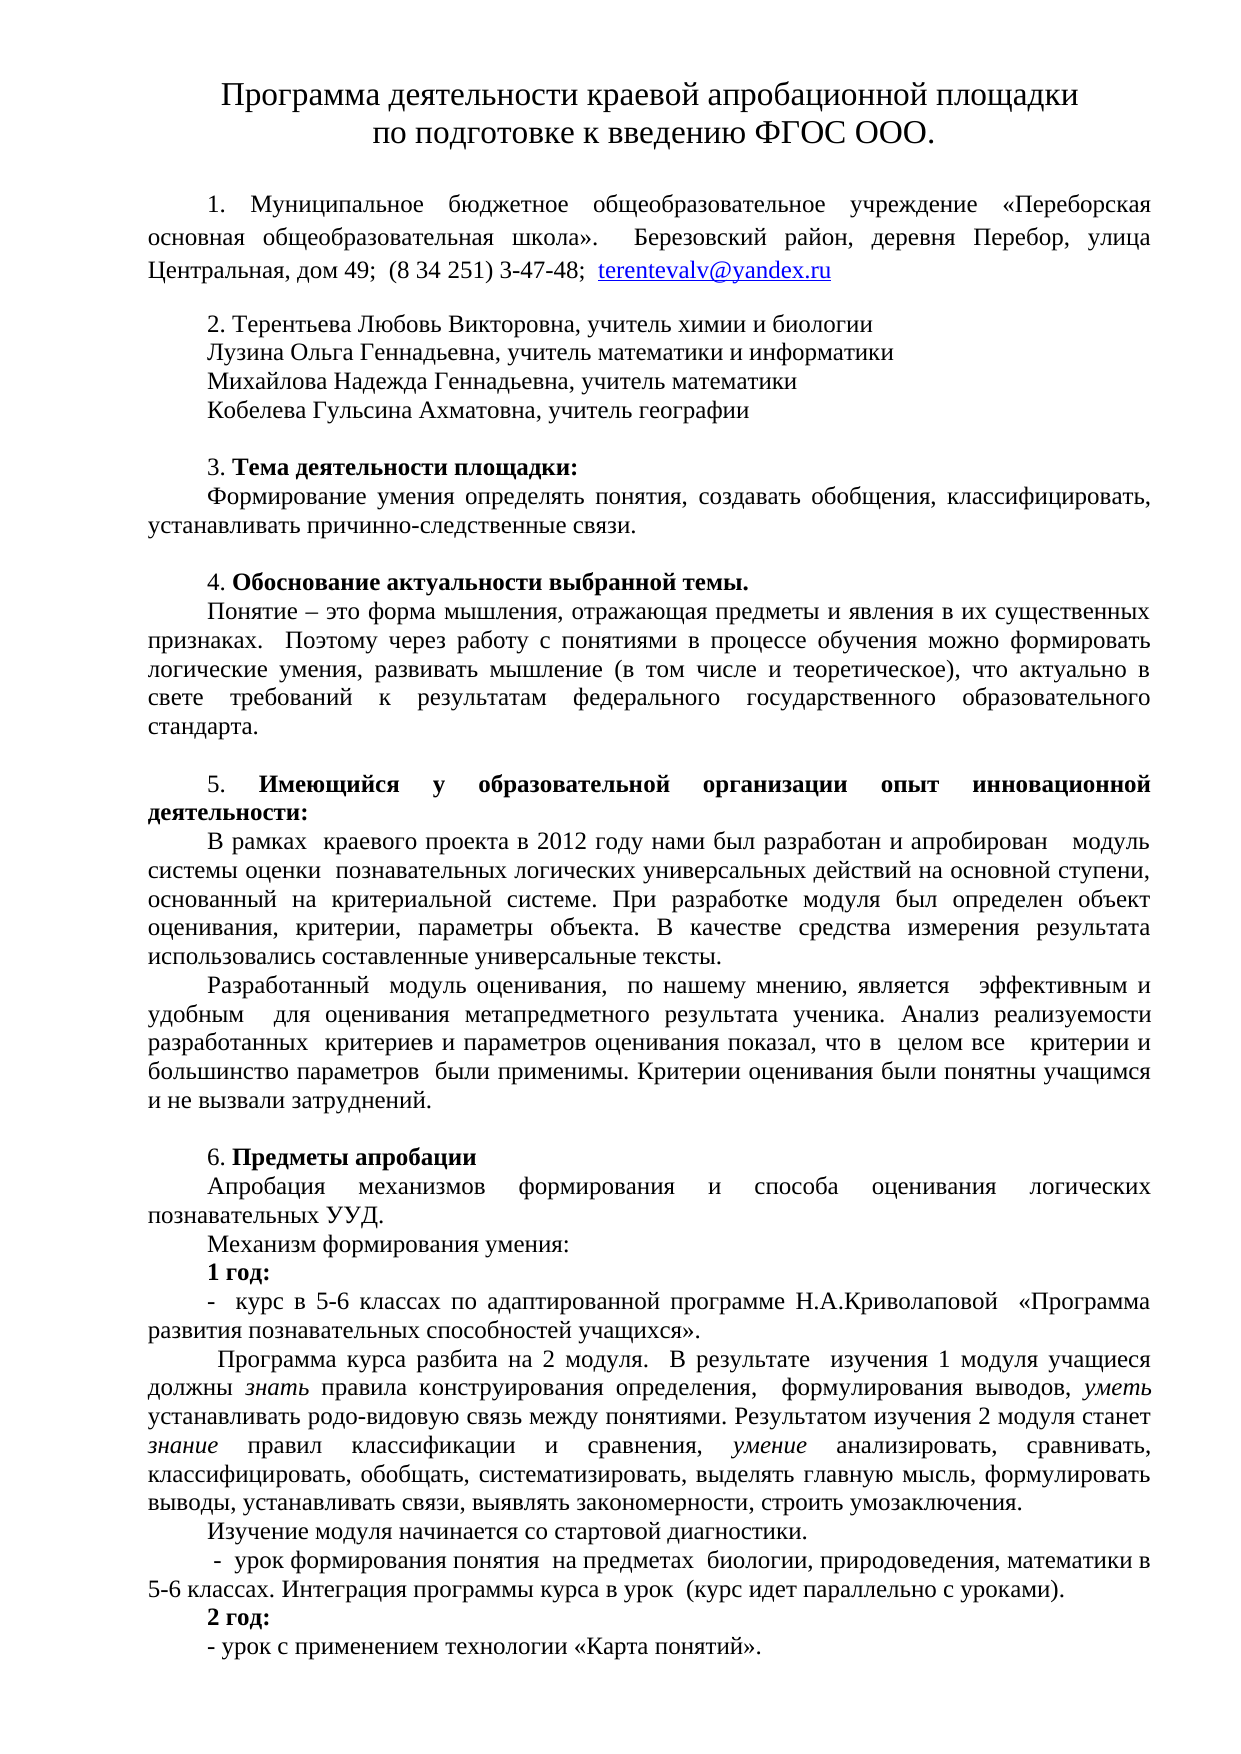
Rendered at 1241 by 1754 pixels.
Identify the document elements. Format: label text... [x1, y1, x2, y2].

text по подготовке к введению ФГОС ООО. [148, 112, 1152, 151]
text Апробация механизмов формирования и способа оценивания логических познавательных УУД. [148, 1171, 1152, 1229]
text - курс в 5-6 классах по адаптированной программе Н.А.Криволаповой «Программа развития познавательных способностей учащихся». [148, 1286, 1152, 1344]
text Разработанный модуль оценивания, по нашему мнению, является эффективным и удобным для оценивания метапредметного результата ученика. Анализ реализуемости разработанных критериев и параметров оценивания показал, что в целом все критерии и большинство параметров были применимы. Критерии оценивания были понятны учащимся и не вызвали затруднений. [148, 970, 1152, 1114]
text Формирование умения определять понятия, создавать обобщения, классифицировать, устанавливать причинно-следственные связи. [148, 481, 1152, 539]
text Изучение модуля начинается со стартовой диагностики. [148, 1516, 1152, 1545]
text Программа деятельности краевой апробационной площадки [148, 74, 1152, 112]
text Программа курса разбита на 2 модуля. В результате изучения 1 модуля учащиеся должны знать правила конструирования определения, формулирования выводов, уметь устанавливать родо-видовую связь между понятиями. Результатом изучения 2 модуля станет знание правил классификации и сравнения, умение анализировать, сравнивать, классифицировать, обобщать, систематизировать, выделять главную мысль, формулировать выводы, устанавливать связи, выявлять закономерности, строить умозаключения. [148, 1344, 1152, 1516]
text 4. Обоснование актуальности выбранной темы. [148, 567, 1152, 596]
text 5. Имеющийся у образовательной организации опыт инновационной деятельности: [148, 769, 1152, 826]
text 3. Тема деятельности площадки: [148, 452, 1152, 481]
text Кобелева Гульсина Ахматовна, учитель географии [148, 395, 1152, 424]
text В рамках краевого проекта в 2012 году нами был разработан и апробирован модуль системы оценки познавательных логических универсальных действий на основной ступени, основанный на критериальной системе. При разработке модуля был определен объект оценивания, критерии, параметры объекта. В качестве средства измерения результата использовались составленные универсальные тексты. [148, 826, 1152, 970]
text 6. Предметы апробации [148, 1142, 1152, 1171]
text Михайлова Надежда Геннадьевна, учитель математики [148, 366, 1152, 395]
text - урок формирования понятия на предметах биологии, природоведения, математики в 5-6 классах. Интеграция программы курса в урок (курс идет параллельно с уроками). [148, 1545, 1152, 1602]
text 1. Муниципальное бюджетное общеобразовательное учреждение «Переборская основная общеобразовательная школа». Березовский район, деревня Перебор, улица Центральная, дом 49; (8 34 251) 3-47-48; terentevalv@yandex.ru [148, 189, 1152, 284]
text 1 год: [148, 1257, 1152, 1286]
text Понятие – это форма мышления, отражающая предметы и явления в их существенных признаках. Поэтому через работу с понятиями в процессе обучения можно формировать логические умения, развивать мышление (в том числе и теоретическое), что актуально в свете требований к результатам федерального государственного образовательного стандарта. [148, 596, 1152, 740]
text - урок с применением технологии «Карта понятий». [148, 1631, 1152, 1660]
text 2 год: [148, 1602, 1152, 1631]
text Механизм формирования умения: [148, 1229, 1152, 1257]
text Лузина Ольга Геннадьевна, учитель математики и информатики [148, 337, 1152, 366]
text 2. Терентьева Любовь Викторовна, учитель химии и биологии [148, 309, 1152, 337]
